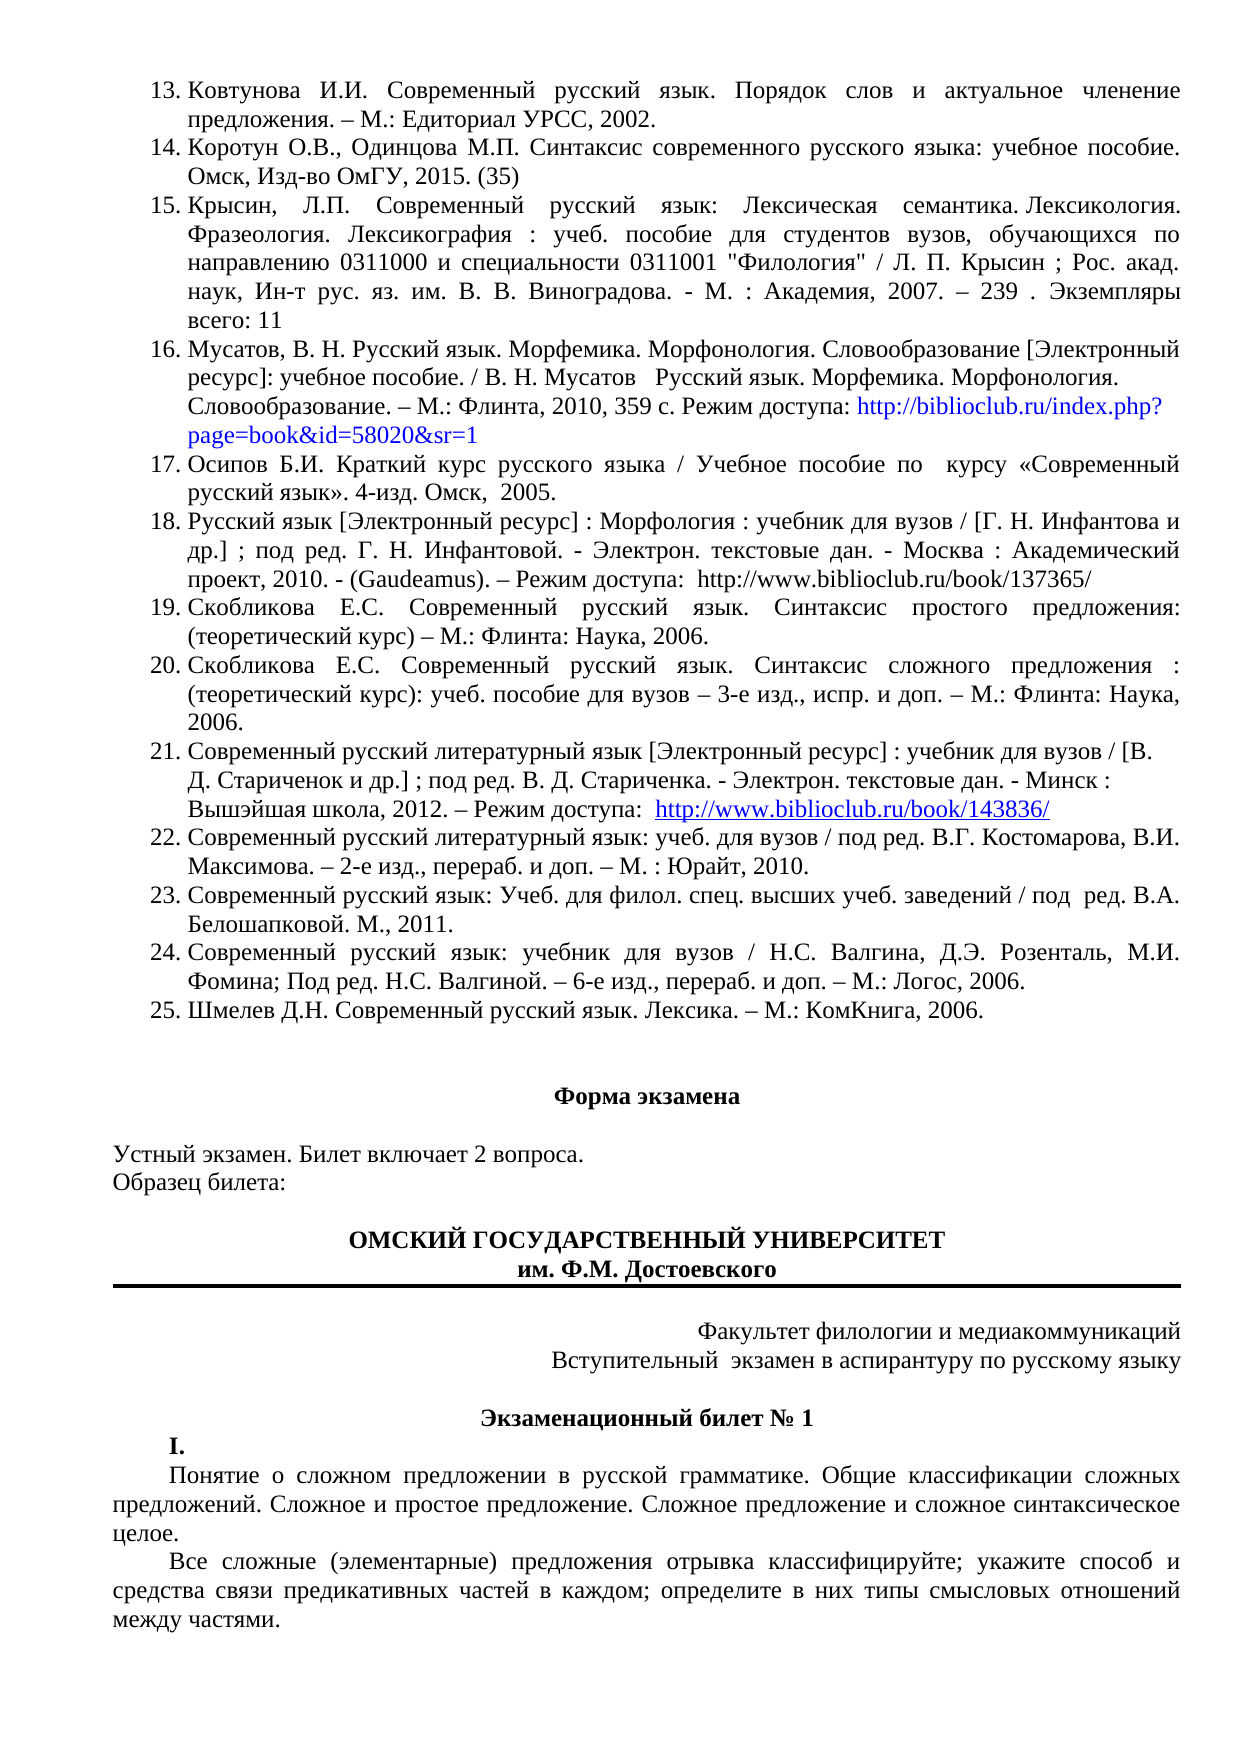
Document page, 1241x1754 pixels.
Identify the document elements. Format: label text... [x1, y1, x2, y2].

text I. [112, 1431, 1181, 1460]
text Форма экзамена [112, 1081, 1181, 1110]
list Осипов Б.И. Краткий курс русского языка / Учебное пособие по курсу «Современный русский язык». 4-изд. Омск, 2005. [150, 449, 1181, 506]
list Мусатов, В. Н. Русский язык. Морфемика. Морфонология. Словообразование [Электронный ресурс]: учебное пособие. / В. Н. Мусатов Русский язык. Морфемика. Морфонология. Словообразование. – М.: Флинта, 2010, 359 с. Режим доступа: http://biblioclub.ru/index.php?page=book&id=58020&sr=1 [150, 334, 1181, 449]
list Крысин, Л.П. Современный русский язык: Лексическая семантика. Лексикология. Фразеология. Лексикография : учеб. пособие для студентов вузов, обучающихся по направлению 0311000 и специальности 0311001 "Филология" / Л. П. Крысин ; Рос. акад. наук, Ин-т рус. яз. им. В. В. Виноградова. - М. : Академия, 2007. – 239 . Экземпляры всего: 11 [150, 190, 1181, 334]
list Современный русский литературный язык: учеб. для вузов / под ред. В.Г. Костомарова, В.И. Максимова. – 2-е изд., перераб. и доп. – М. : Юрайт, 2010. [150, 822, 1181, 880]
text Устный экзамен. Билет включает 2 вопроса. [112, 1139, 1181, 1167]
text Понятие о сложном предложении в русской грамматике. Общие классификации сложных предложений. Сложное и простое предложение. Сложное предложение и сложное синтаксическое целое. [112, 1460, 1181, 1546]
list Коротун О.В., Одинцова М.П. Синтаксис современного русского языка: учебное пособие. Омск, Изд-во ОмГУ, 2015. (35) [150, 132, 1181, 190]
text ОМСКИЙ ГОСУДАРСТВЕННЫЙ УНИВЕРСИТЕТ [112, 1225, 1181, 1254]
list Современный русский язык: Учеб. для филол. спец. высших учеб. заведений / под ред. В.А. Белошапковой. М., 2011. [150, 880, 1181, 937]
text Образец билета: [112, 1167, 1181, 1196]
list Скобликова Е.С. Современный русский язык. Синтаксис простого предложения: (теоретический курс) – М.: Флинта: Наука, 2006. [150, 592, 1181, 650]
list Шмелев Д.Н. Современный русский язык. Лексика. – М.: КомКнига, 2006. [150, 995, 1181, 1024]
text Вступительный экзамен в аспирантуру по русскому языку [112, 1345, 1181, 1374]
list Современный русский литературный язык [Электронный ресурс] : учебник для вузов / [В. Д. Стариченок и др.] ; под ред. В. Д. Стариченка. - Электрон. текстовые дан. - Минск : Вышэйшая школа, 2012. – Режим доступа: http://www.biblioclub.ru/book/143836/ [150, 736, 1181, 822]
list Современный русский язык: учебник для вузов / Н.С. Валгина, Д.Э. Розенталь, М.И. Фомина; Под ред. Н.С. Валгиной. – 6-е изд., перераб. и доп. – М.: Логос, 2006. [150, 937, 1181, 995]
text им. Ф.М. Достоевского [112, 1254, 1181, 1288]
text Экзаменационный билет № 1 [112, 1403, 1181, 1431]
list Русский язык [Электронный ресурс] : Морфология : учебник для вузов / [Г. Н. Инфантова и др.] ; под ред. Г. Н. Инфантовой. - Электрон. текстовые дан. - Москва : Академический проект, 2010. - (Gaudeamus). – Режим доступа: http://www.biblioclub.ru/book/137365/ [150, 506, 1181, 592]
list Ковтунова И.И. Современный русский язык. Порядок слов и актуальное членение предложения. – М.: Едиториал УРСС, 2002. [150, 75, 1181, 132]
text Факультет филологии и медиакоммуникаций [112, 1316, 1181, 1345]
list Скобликова Е.С. Современный русский язык. Синтаксис сложного предложения : (теоретический курс): учеб. пособие для вузов – 3-е изд., испр. и доп. – М.: Флинта: Наука, 2006. [150, 650, 1181, 736]
text Все сложные (элементарные) предложения отрывка классифицируйте; укажите способ и средства связи предикативных частей в каждом; определите в них типы смысловых отношений между частями. [112, 1546, 1181, 1633]
